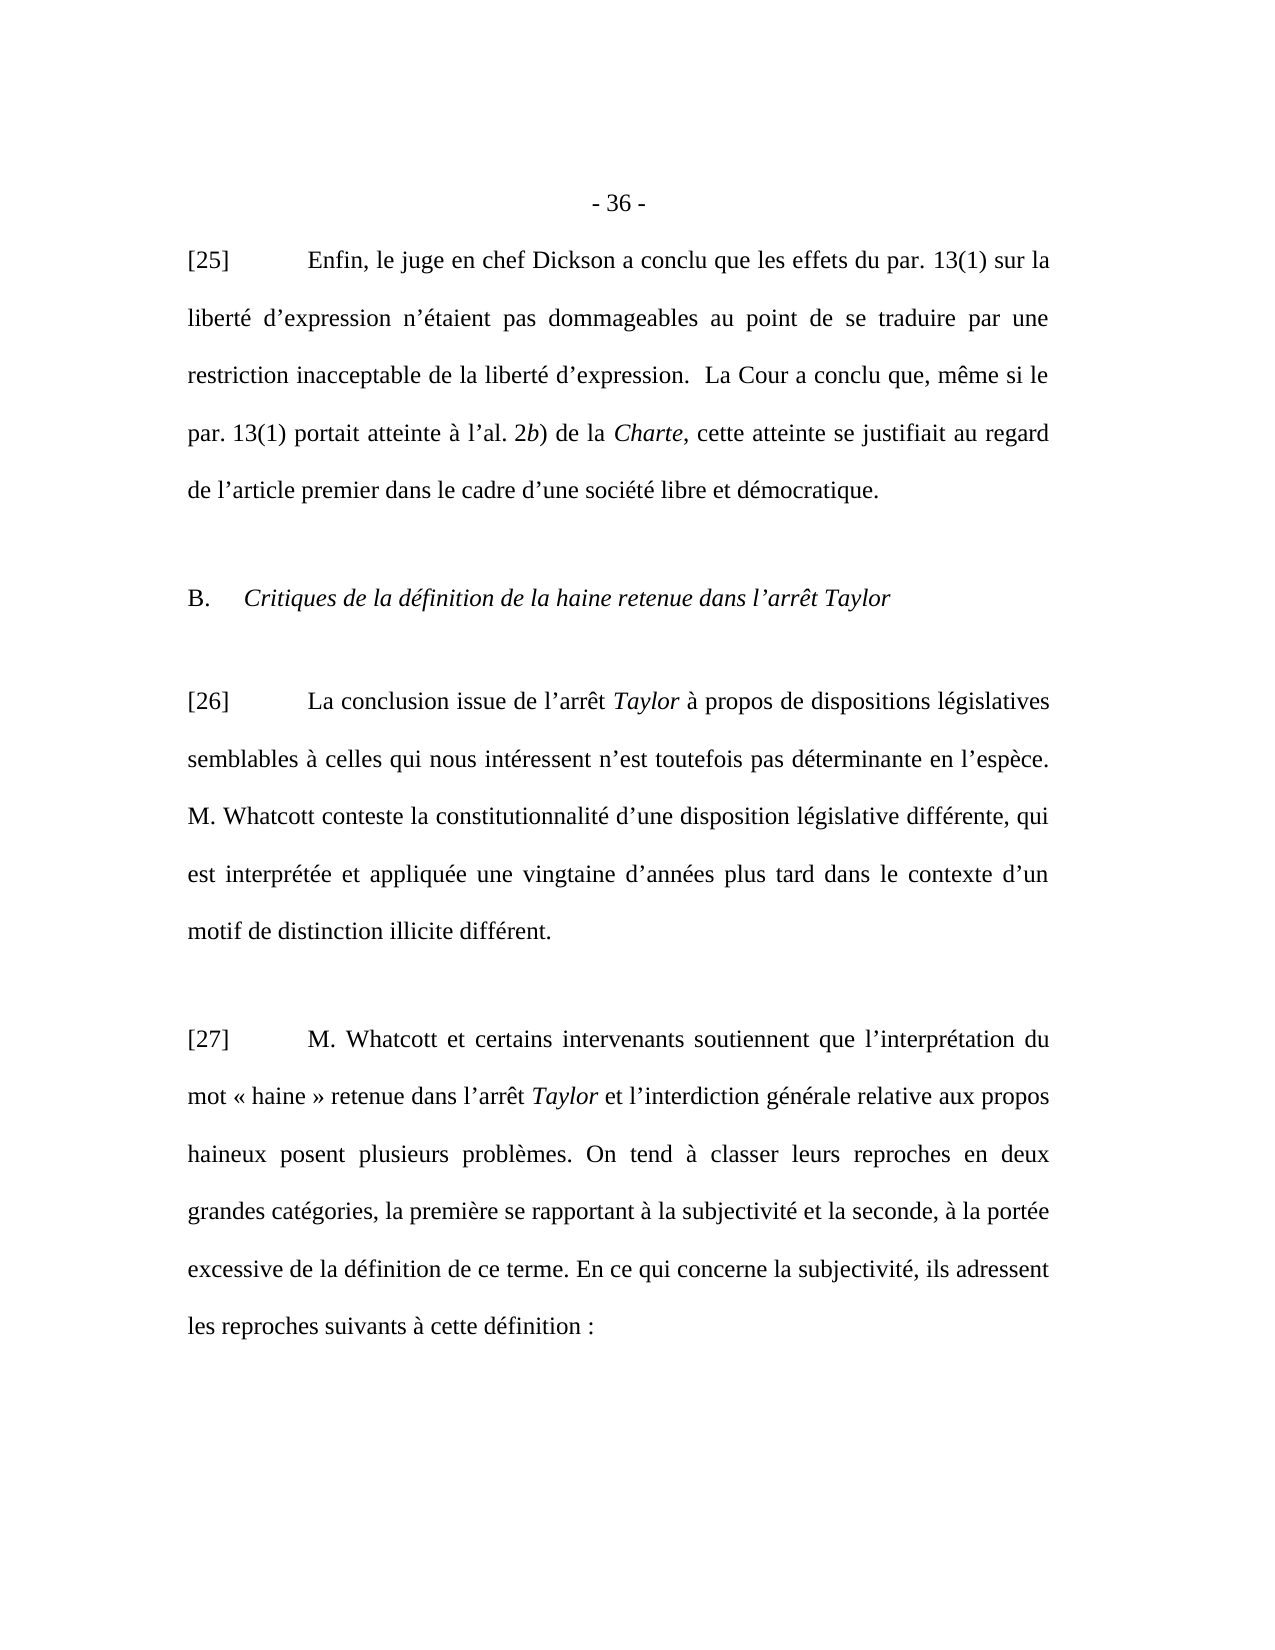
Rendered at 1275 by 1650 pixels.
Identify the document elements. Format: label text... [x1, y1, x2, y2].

text M. Whatcott et certains intervenants soutiennent que l’interprétation du mot « haine » retenue dans l’arrêt Taylor et l’interdiction générale relative aux propos haineux posent plusieurs problèmes. On tend à classer leurs reproches en deux grandes catégories, la première se rapportant à la subjectivité et la seconde, à la portée excessive de la définition de ce terme. En ce qui concerne la subjectivité, ils adressent les reproches suivants à cette définition : [187, 1024, 1050, 1340]
text La conclusion issue de l’arrêt Taylor à propos de dispositions législatives semblables à celles qui nous intéressent n’est toutefois pas déterminante en l’espèce. M. Whatcott conteste la constitutionnalité d’une disposition législative différente, qui est interprétée et appliquée une vingtaine d’années plus tard dans le contexte d’un motif de distinction illicite différent. [187, 686, 1050, 945]
text Enfin, le juge en chef Dickson a conclu que les effets du par. 13(1) sur la liberté d’expression n’étaient pas dommageables au point de se traduire par une restriction inacceptable de la liberté d’expression. La Cour a conclu que, même si le par. 13(1) portait atteinte à l’al. 2b) de la Charte, cette atteinte se justifiait au regard de l’article premier dans le cadre d’une société libre et démocratique. [187, 245, 1050, 504]
title B. Critiques de la définition de la haine retenue dans l’arrêt Taylor [187, 583, 1050, 611]
